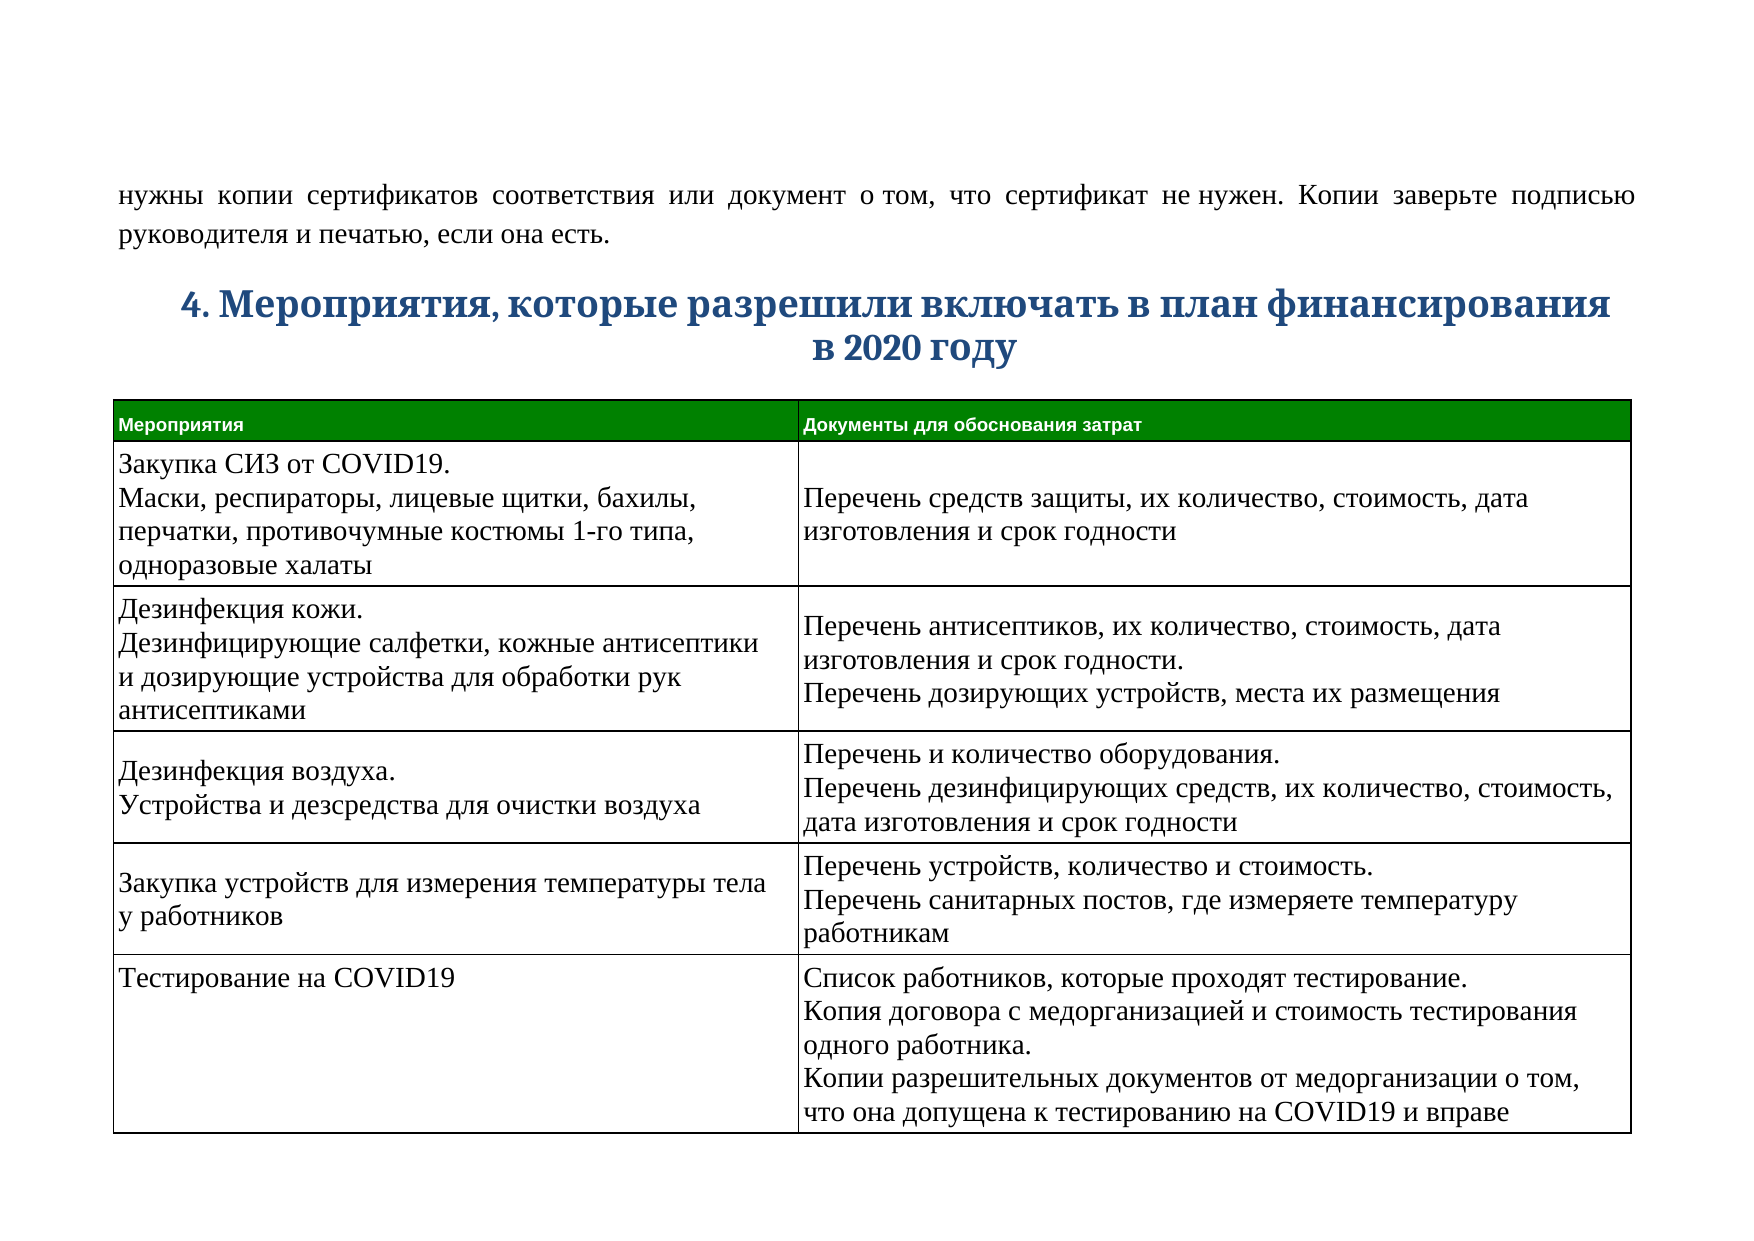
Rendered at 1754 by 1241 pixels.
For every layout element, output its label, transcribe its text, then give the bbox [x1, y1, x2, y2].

table_header Документы для обоснования затрат [799, 401, 1630, 440]
table_cell Закупка устройств для измерения температуры тела у работников [114, 844, 798, 953]
table_cell Перечень антисептиков, их количество, стоимость, дата изготовления и срок годности. Перечень дозирующих устройств, места их размещения [799, 587, 1630, 730]
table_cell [799, 955, 1630, 1132]
table_cell Закупка СИЗ от COVID19. Маски, респираторы, лицевые щитки, бахилы, перчатки, противочумные костюмы 1-го типа, одноразовые халаты [114, 442, 798, 585]
table_cell Перечень устройств, количество и стоимость. Перечень санитарных постов, где измеряете температуру работникам [799, 844, 1630, 953]
table_header Мероприятия [114, 401, 798, 440]
table_cell Перечень средств защиты, их количество, стоимость, дата изготовления и срок годности [799, 442, 1630, 585]
table_cell Перечень и количество оборудования. Перечень дезинфицирующих средств, их количество, стоимость, дата изготовления и срок годности [799, 732, 1630, 842]
table_cell Дезинфекция воздуха. Устройства и дезсредства для очистки воздуха [114, 732, 798, 842]
table_cell Дезинфекция кожи. Дезинфицирующие салфетки, кожные антисептики и дозирующие устройства для обработки рук антисептиками [114, 587, 798, 730]
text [118, 177, 1636, 249]
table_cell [114, 955, 798, 1132]
list Мероприятия, которые разрешили включать в план финансирования в 2020 году [156, 283, 1636, 370]
